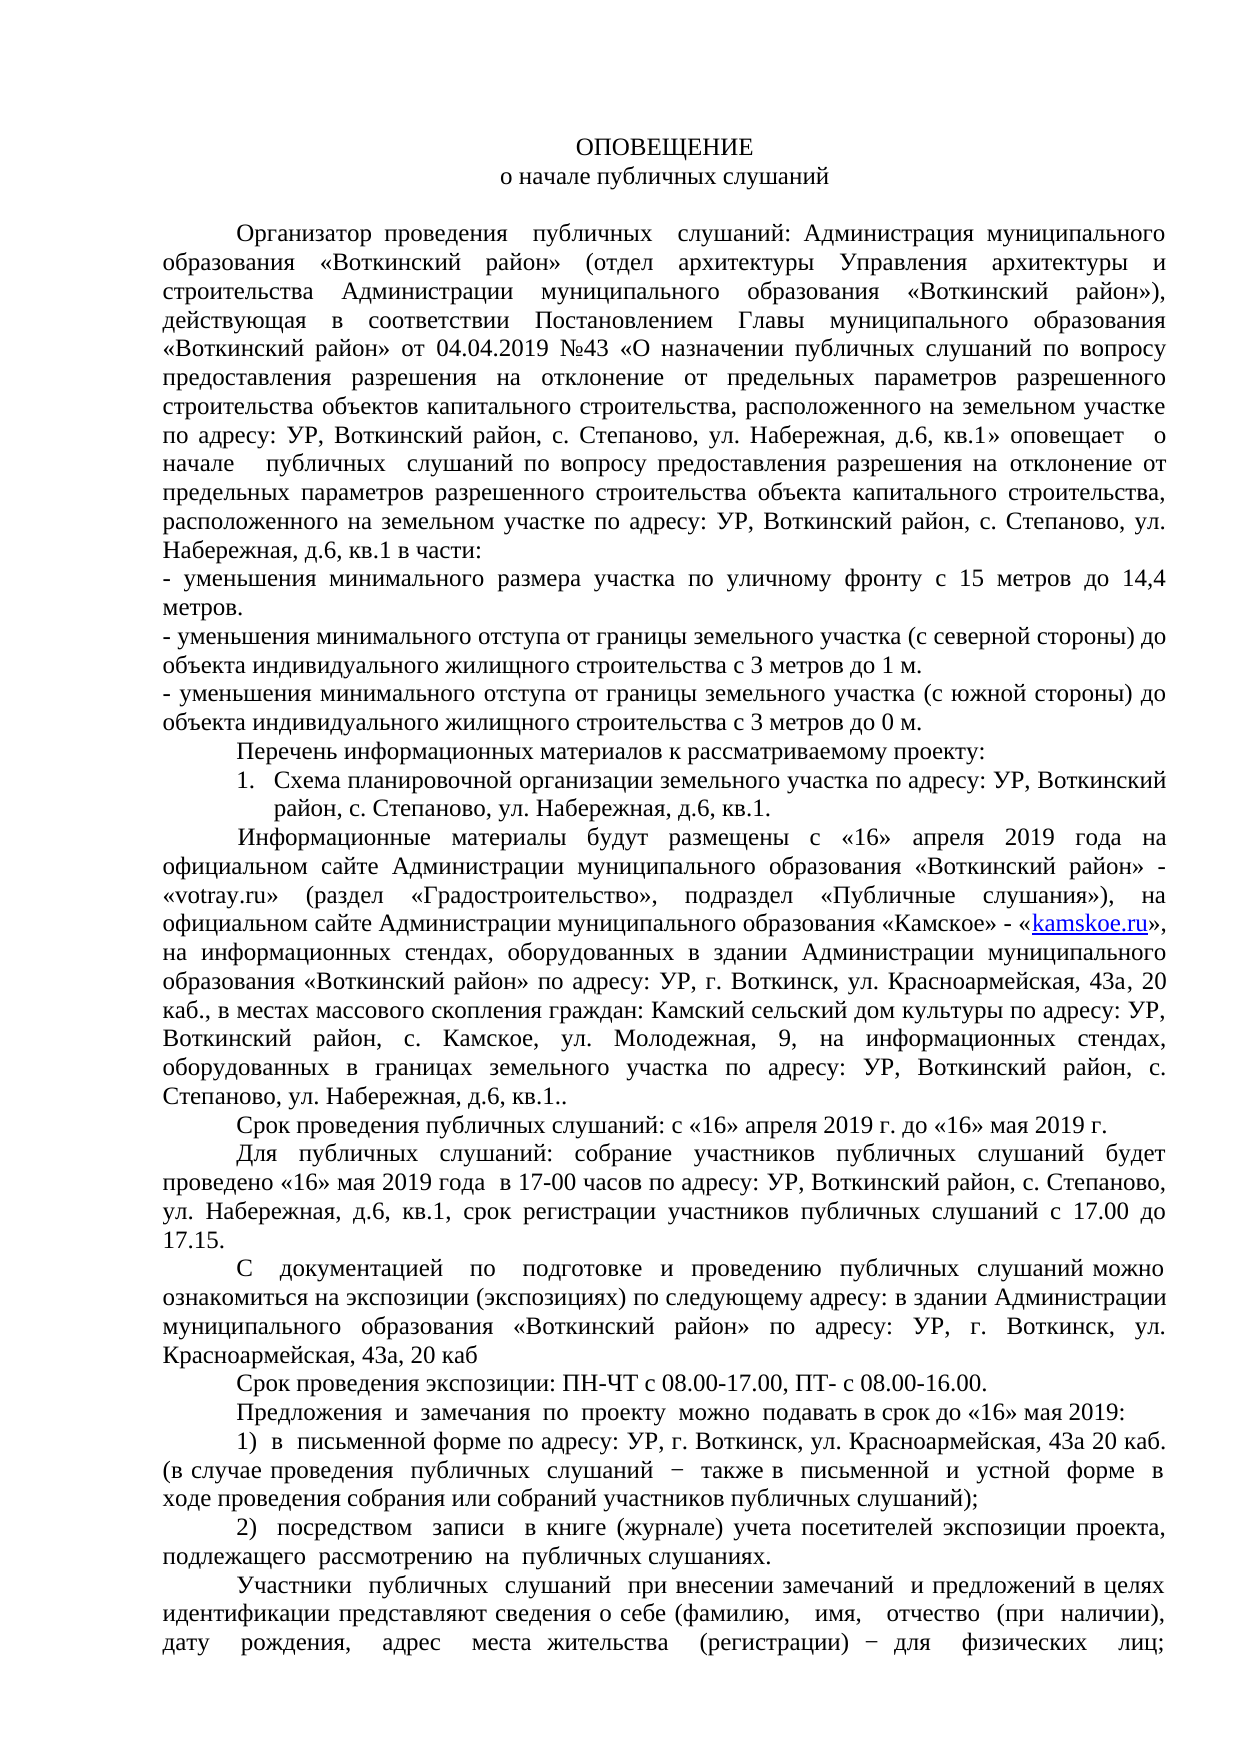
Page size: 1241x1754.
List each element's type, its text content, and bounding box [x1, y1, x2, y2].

text - уменьшения минимального отступа от границы земельного участка (с северной стороны) до объекта индивидуального жилищного строительства с 3 метров до 1 м. [162, 621, 1167, 678]
text Перечень информационных материалов к рассматриваемому проекту: [162, 736, 1167, 765]
text о начале публичных слушаний [162, 161, 1167, 190]
text Для публичных слушаний: собрание участников публичных слушаний будет проведено «16» мая 2019 года в 17-00 часов по адресу: УР, Воткинский район, с. Степаново, ул. Набережная, д.6, кв.1, срок регистрации участников публичных слушаний с 17.00 до 17.15. [162, 1138, 1167, 1253]
list Схема планировочной организации земельного участка по адресу: УР, Воткинский район, с. Степаново, ул. Набережная, д.6, кв.1. [236, 765, 1167, 822]
text С документацией по подготовке и проведению публичных слушаний можно ознакомиться на экспозиции (экспозициях) по следующему адресу: в здании Администрации муниципального образования «Воткинский район» по адресу: УР, г. Воткинск, ул. Красноармейская, 43а, 20 каб [162, 1253, 1167, 1368]
text Срок проведения публичных слушаний: с «16» апреля 2019 г. до «16» мая 2019 г. [162, 1110, 1167, 1138]
text - уменьшения минимального отступа от границы земельного участка (с южной стороны) до объекта индивидуального жилищного строительства с 3 метров до 0 м. [162, 678, 1167, 736]
text 1) в письменной форме по адресу: УР, г. Воткинск, ул. Красноармейская, 43а 20 каб. (в случае проведения публичных слушаний − также в письменной и устной форме в ходе проведения собрания или собраний участников публичных слушаний); [162, 1426, 1167, 1512]
text - уменьшения минимального размера участка по уличному фронту с 15 метров до 14,4 метров. [162, 563, 1167, 621]
text ОПОВЕЩЕНИЕ [162, 132, 1167, 161]
text Информационные материалы будут размещены с «16» апреля 2019 года на официальном сайте Администрации муниципального образования «Воткинский район» - «votray.ru» (раздел «Градостроительство», подраздел «Публичные слушания»), на официальном сайте Администрации муниципального образования «Камское» - «kamskoe.ru», на информационных стендах, оборудованных в здании Администрации муниципального образования «Воткинский район» по адресу: УР, г. Воткинск, ул. Красноармейская, 43а, 20 каб., в местах массового скопления граждан: Камский сельский дом культуры по адресу: УР, Воткинский район, с. Камское, ул. Молодежная, 9, на информационных стендах, оборудованных в границах земельного участка по адресу: УР, Воткинский район, с. Степаново, ул. Набережная, д.6, кв.1.. [162, 822, 1167, 1110]
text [162, 1570, 1167, 1656]
text Срок проведения экспозиции: ПН-ЧТ с 08.00-17.00, ПТ- с 08.00-16.00. [162, 1368, 1167, 1397]
text Предложения и замечания по проекту можно подавать в срок до «16» мая 2019: [162, 1397, 1167, 1426]
text 2) посредством записи в книге (журнале) учета посетителей экспозиции проекта, подлежащего рассмотрению на публичных слушаниях. [162, 1512, 1167, 1570]
text Организатор проведения публичных слушаний: Администрация муниципального образования «Воткинский район» (отдел архитектуры Управления архитектуры и строительства Администрации муниципального образования «Воткинский район»), действующая в соответствии Постановлением Главы муниципального образования «Воткинский район» от 04.04.2019 №43 «О назначении публичных слушаний по вопросу предоставления разрешения на отклонение от предельных параметров разрешенного строительства объектов капитального строительства, расположенного на земельном участке по адресу: УР, Воткинский район, с. Степаново, ул. Набережная, д.6, кв.1» оповещает о начале публичных слушаний по вопросу предоставления разрешения на отклонение от предельных параметров разрешенного строительства объекта капитального строительства, расположенного на земельном участке по адресу: УР, Воткинский район, с. Степаново, ул. Набережная, д.6, кв.1 в части: [162, 218, 1167, 563]
